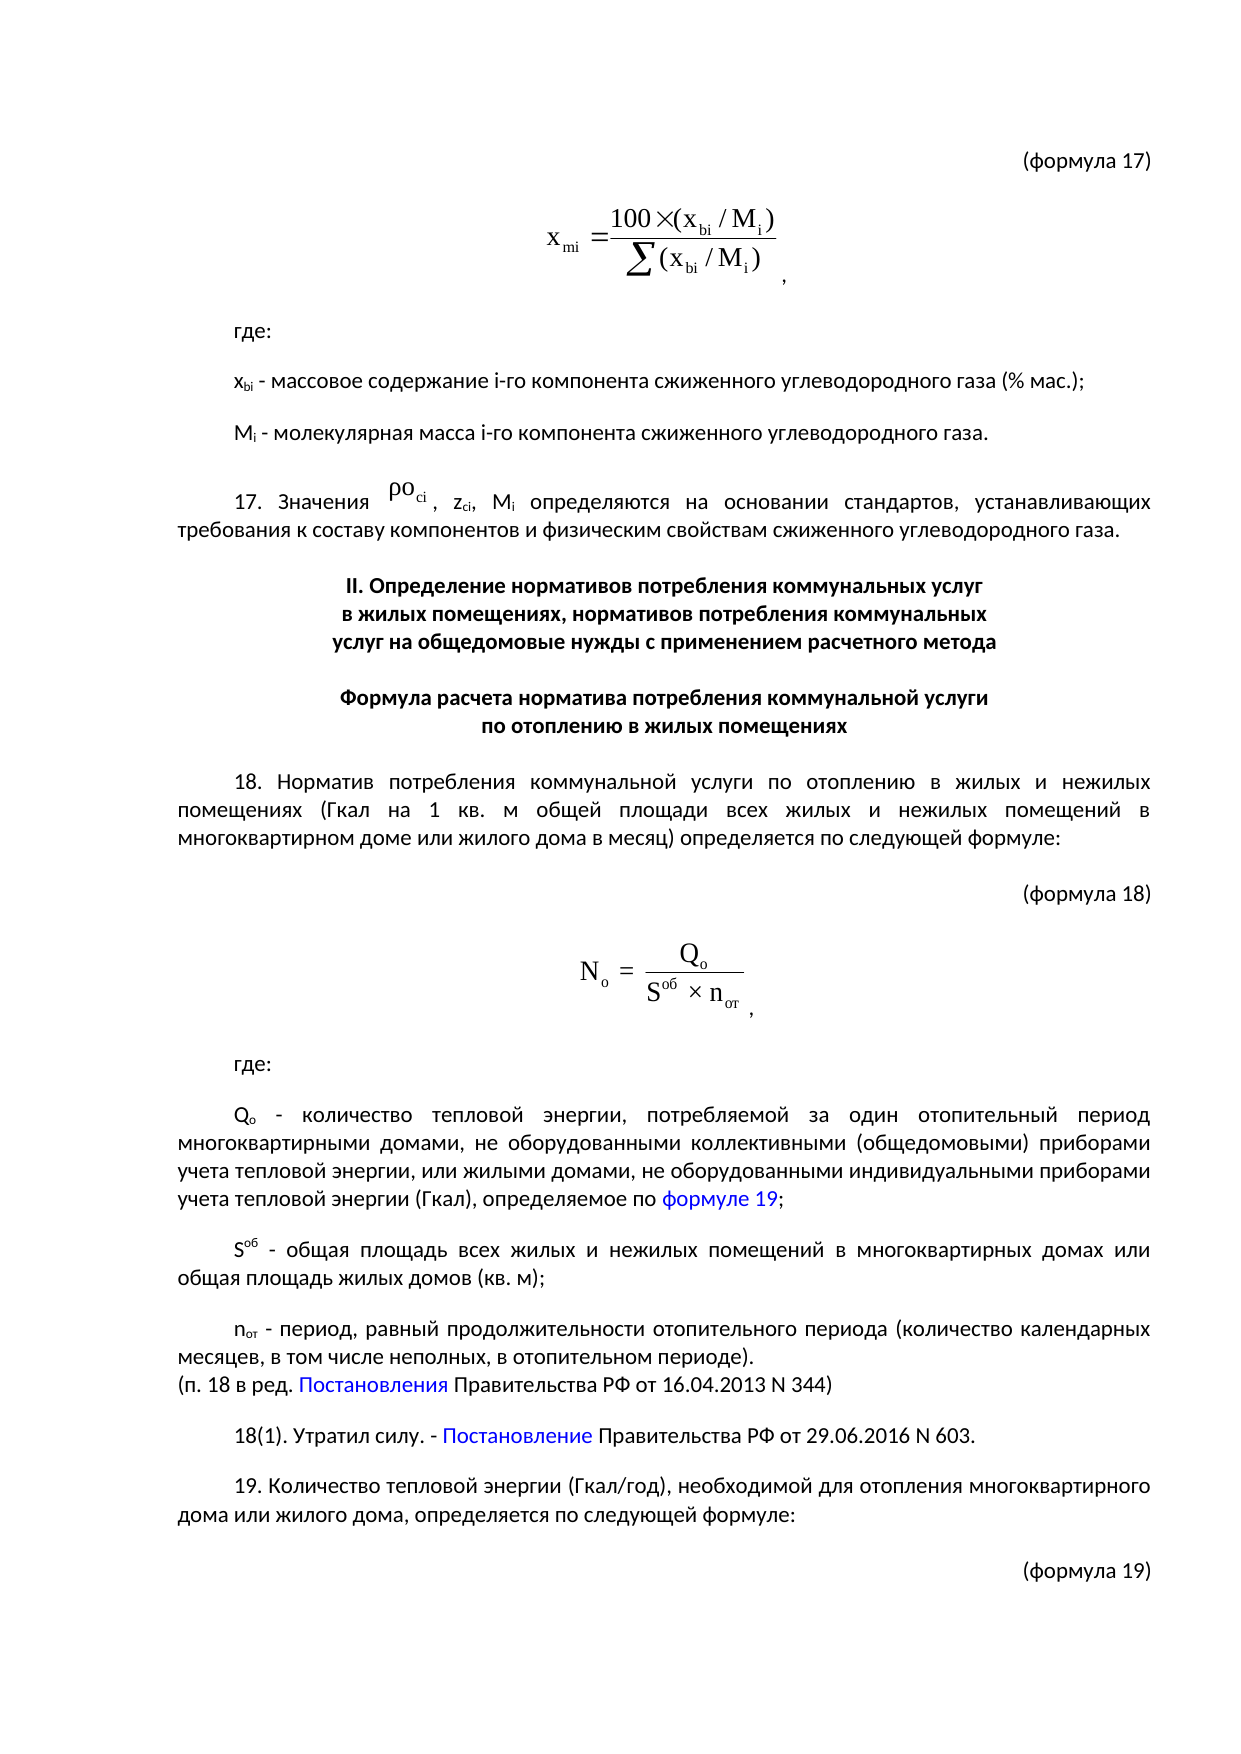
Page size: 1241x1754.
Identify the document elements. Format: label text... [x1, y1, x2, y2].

text где: [177, 316, 1152, 344]
text Qо - количество тепловой энергии, потребляемой за один отопительный период многоквартирными домами, не оборудованными коллективными (общедомовыми) приборами учета тепловой энергии, или жилыми домами, не оборудованными индивидуальными приборами учета тепловой энергии (Гкал), определяемое по формуле 19; [177, 1100, 1152, 1212]
text где: [177, 1049, 1152, 1077]
text xbi - массовое содержание i-го компонента сжиженного углеводородного газа (% мас.); [177, 367, 1152, 395]
text 19. Количество тепловой энергии (Гкал/год), необходимой для отопления многоквартирного дома или жилого дома, определяется по следующей формуле: [177, 1472, 1152, 1528]
title Формула расчета норматива потребления коммунальной услуги [177, 683, 1152, 711]
title в жилых помещениях, нормативов потребления коммунальных [177, 599, 1152, 627]
text 18(1). Утратил силу. - Постановление Правительства РФ от 29.06.2016 N 603. [177, 1421, 1152, 1449]
text , [177, 935, 1152, 1021]
text 18. Норматив потребления коммунальной услуги по отоплению в жилых и нежилых помещениях (Гкал на 1 кв. м общей площади всех жилых и нежилых помещений в многоквартирном доме или жилого дома в месяц) определяется по следующей формуле: [177, 767, 1152, 851]
title услуг на общедомовые нужды с применением расчетного метода [177, 627, 1152, 655]
title II. Определение нормативов потребления коммунальных услуг [177, 571, 1152, 599]
text (п. 18 в ред. Постановления Правительства РФ от 16.04.2013 N 344) [177, 1370, 1152, 1398]
text (формула 18) [177, 879, 1152, 907]
text , [177, 202, 1152, 288]
text 17. Значения , zci, Mi определяются на основании стандартов, устанавливающих требования к составу компонентов и физическим свойствам сжиженного углеводородного газа. [177, 468, 1152, 543]
text Mi - молекулярная масса i-го компонента сжиженного углеводородного газа. [177, 418, 1152, 446]
text nот - период, равный продолжительности отопительного периода (количество календарных месяцев, в том числе неполных, в отопительном периоде). [177, 1314, 1152, 1370]
title по отоплению в жилых помещениях [177, 711, 1152, 739]
text (формула 19) [177, 1556, 1152, 1584]
text Sоб - общая площадь всех жилых и нежилых помещений в многоквартирных домах или общая площадь жилых домов (кв. м); [177, 1235, 1152, 1291]
text (формула 17) [177, 146, 1152, 174]
